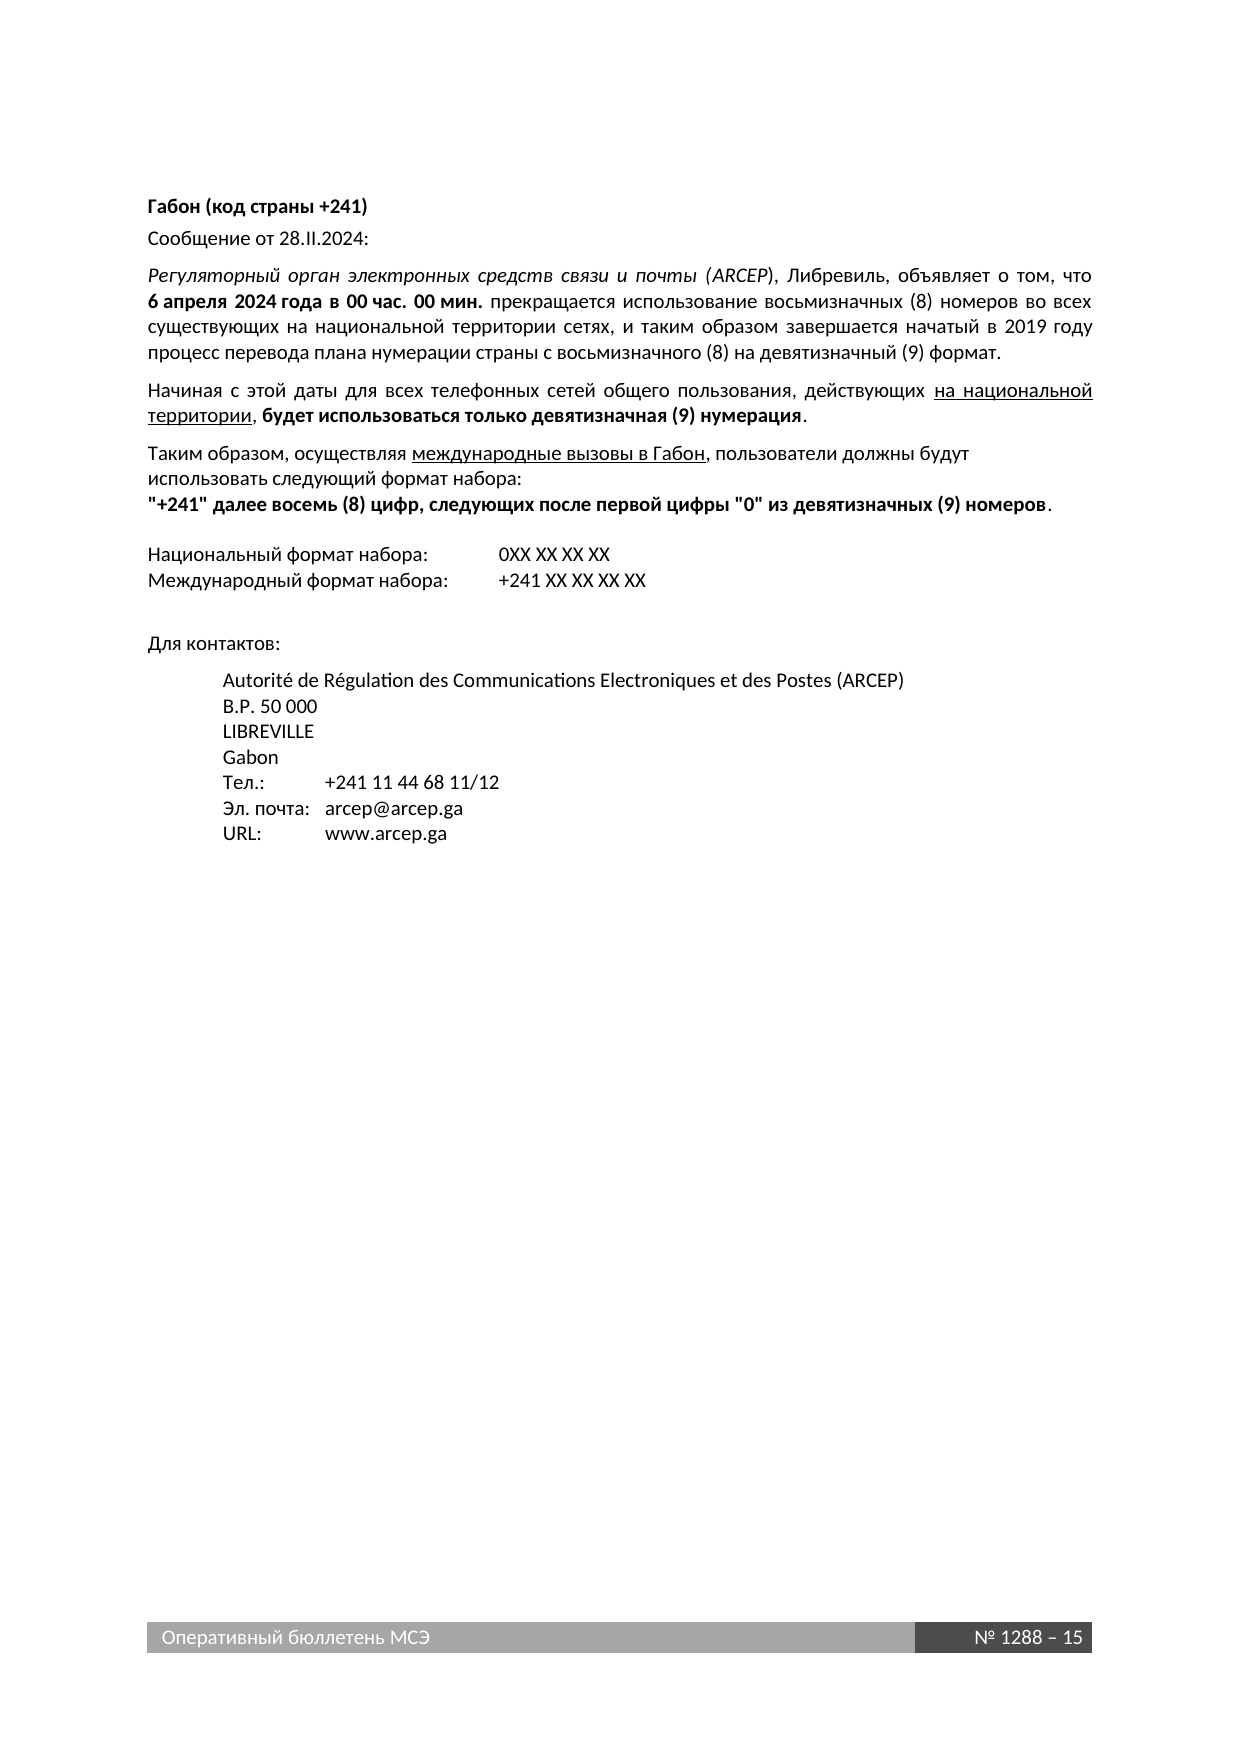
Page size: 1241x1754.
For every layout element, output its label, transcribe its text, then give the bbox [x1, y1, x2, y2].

table_cell Международный формат набора: [136, 567, 487, 592]
table_cell +241 XX XX XX XX [488, 567, 768, 592]
text URL: www.arcep.ga [223, 820, 1092, 846]
text LIBREVILLE [223, 718, 1092, 744]
table_header 0XX XX XX XX [488, 541, 768, 567]
text Сообщение от 28.II.2024: [148, 225, 1092, 250]
text Габон (код страны +241) [148, 193, 1092, 218]
text Для контактов: [148, 630, 1092, 655]
text Эл. почта: arcep@arcep.ga [223, 795, 1092, 820]
table_header Национальный формат набора: [136, 541, 487, 567]
text Начиная с этой даты для всех телефонных сетей общего пользования, действующих на национальной территории, будет использоваться только девятизначная (9) нумерация. [148, 377, 1092, 428]
text Тел.: +241 11 44 68 11/12 [223, 769, 1092, 795]
text Autorité de Régulation des Communications Electroniques et des Postes (ARCEP) [223, 668, 1092, 693]
text Регуляторный орган электронных средств связи и почты (ARCEP), Либревиль, объявляет о том, что 6 апреля 2024 года в 00 час. 00 мин. прекращается использование восьмизначных (8) номеров во всех существующих на национальной территории сетях, и таким образом завершается начатый в 2019 году процесс перевода плана нумерации страны с восьмизначного (8) на девятизначный (9) формат. [148, 263, 1092, 364]
text Gabon [223, 744, 1092, 769]
text B.P. 50 000 [223, 693, 1092, 718]
text Таким образом, осуществляя международные вызовы в Габон, пользователи должны будут использовать следующий формат набора: "+241" далее восемь (8) цифр, следующих после первой цифры "0" из девятизначных (9) номеров. [148, 440, 1092, 516]
